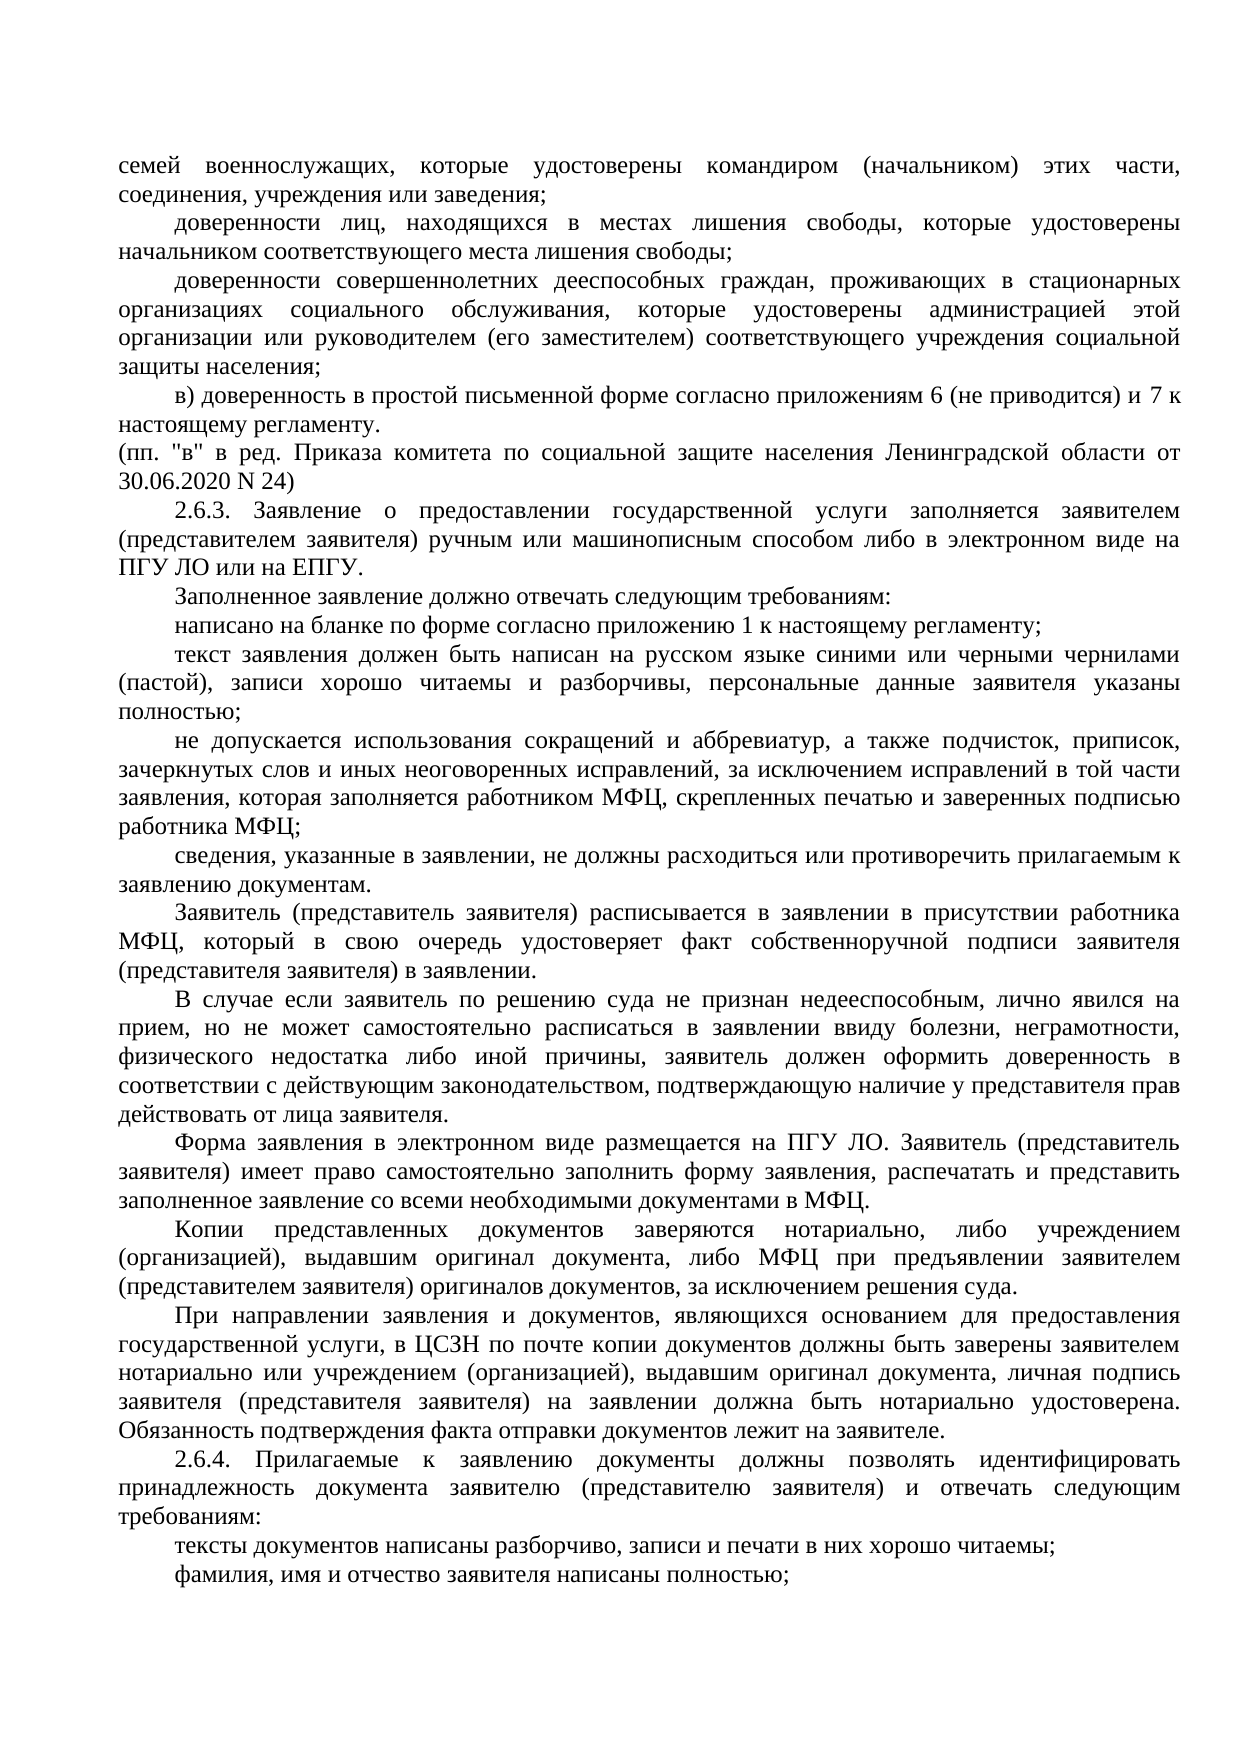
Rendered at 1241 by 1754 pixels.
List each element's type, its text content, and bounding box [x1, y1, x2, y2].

text Копии представленных документов заверяются нотариально, либо учреждением (организацией), выдавшим оригинал документа, либо МФЦ при предъявлении заявителем (представителем заявителя) оригиналов документов, за исключением решения суда. [118, 1214, 1181, 1300]
text (пп. "в" в ред. Приказа комитета по социальной защите населения Ленинградской области от 30.06.2020 N 24) [118, 437, 1181, 495]
text в) доверенность в простой письменной форме согласно приложениям 6 (не приводится) и 7 к настоящему регламенту. [118, 380, 1181, 437]
text Заполненное заявление должно отвечать следующим требованиям: [118, 581, 1181, 610]
text текст заявления должен быть написан на русском языке синими или черными чернилами (пастой), записи хорошо читаемы и разборчивы, персональные данные заявителя указаны полностью; [118, 639, 1181, 725]
text написано на бланке по форме согласно приложению 1 к настоящему регламенту; [118, 610, 1181, 639]
text В случае если заявитель по решению суда не признан недееспособным, лично явился на прием, но не может самостоятельно расписаться в заявлении ввиду болезни, неграмотности, физического недостатка либо иной причины, заявитель должен оформить доверенность в соответствии с действующим законодательством, подтверждающую наличие у представителя прав действовать от лица заявителя. [118, 984, 1181, 1127]
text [118, 150, 1181, 207]
text не допускается использования сокращений и аббревиатур, а также подчисток, приписок, зачеркнутых слов и иных неоговоренных исправлений, за исключением исправлений в той части заявления, которая заполняется работником МФЦ, скрепленных печатью и заверенных подписью работника МФЦ; [118, 725, 1181, 840]
text 2.6.3. Заявление о предоставлении государственной услуги заполняется заявителем (представителем заявителя) ручным или машинописным способом либо в электронном виде на ПГУ ЛО или на ЕПГУ. [118, 495, 1181, 581]
text Форма заявления в электронном виде размещается на ПГУ ЛО. Заявитель (представитель заявителя) имеет право самостоятельно заполнить форму заявления, распечатать и представить заполненное заявление со всеми необходимыми документами в МФЦ. [118, 1127, 1181, 1214]
text 2.6.4. Прилагаемые к заявлению документы должны позволять идентифицировать принадлежность документа заявителю (представителю заявителя) и отвечать следующим требованиям: [118, 1444, 1181, 1530]
text тексты документов написаны разборчиво, записи и печати в них хорошо читаемы; [118, 1530, 1181, 1559]
text доверенности лиц, находящихся в местах лишения свободы, которые удостоверены начальником соответствующего места лишения свободы; [118, 207, 1181, 265]
text сведения, указанные в заявлении, не должны расходиться или противоречить прилагаемым к заявлению документам. [118, 840, 1181, 897]
text доверенности совершеннолетних дееспособных граждан, проживающих в стационарных организациях социального обслуживания, которые удостоверены администрацией этой организации или руководителем (его заместителем) соответствующего учреждения социальной защиты населения; [118, 265, 1181, 380]
text При направлении заявления и документов, являющихся основанием для предоставления государственной услуги, в ЦСЗН по почте копии документов должны быть заверены заявителем нотариально или учреждением (организацией), выдавшим оригинал документа, личная подпись заявителя (представителя заявителя) на заявлении должна быть нотариально удостоверена. Обязанность подтверждения факта отправки документов лежит на заявителе. [118, 1300, 1181, 1444]
text Заявитель (представитель заявителя) расписывается в заявлении в присутствии работника МФЦ, который в свою очередь удостоверяет факт собственноручной подписи заявителя (представителя заявителя) в заявлении. [118, 897, 1181, 984]
text фамилия, имя и отчество заявителя написаны полностью; [118, 1559, 1181, 1587]
